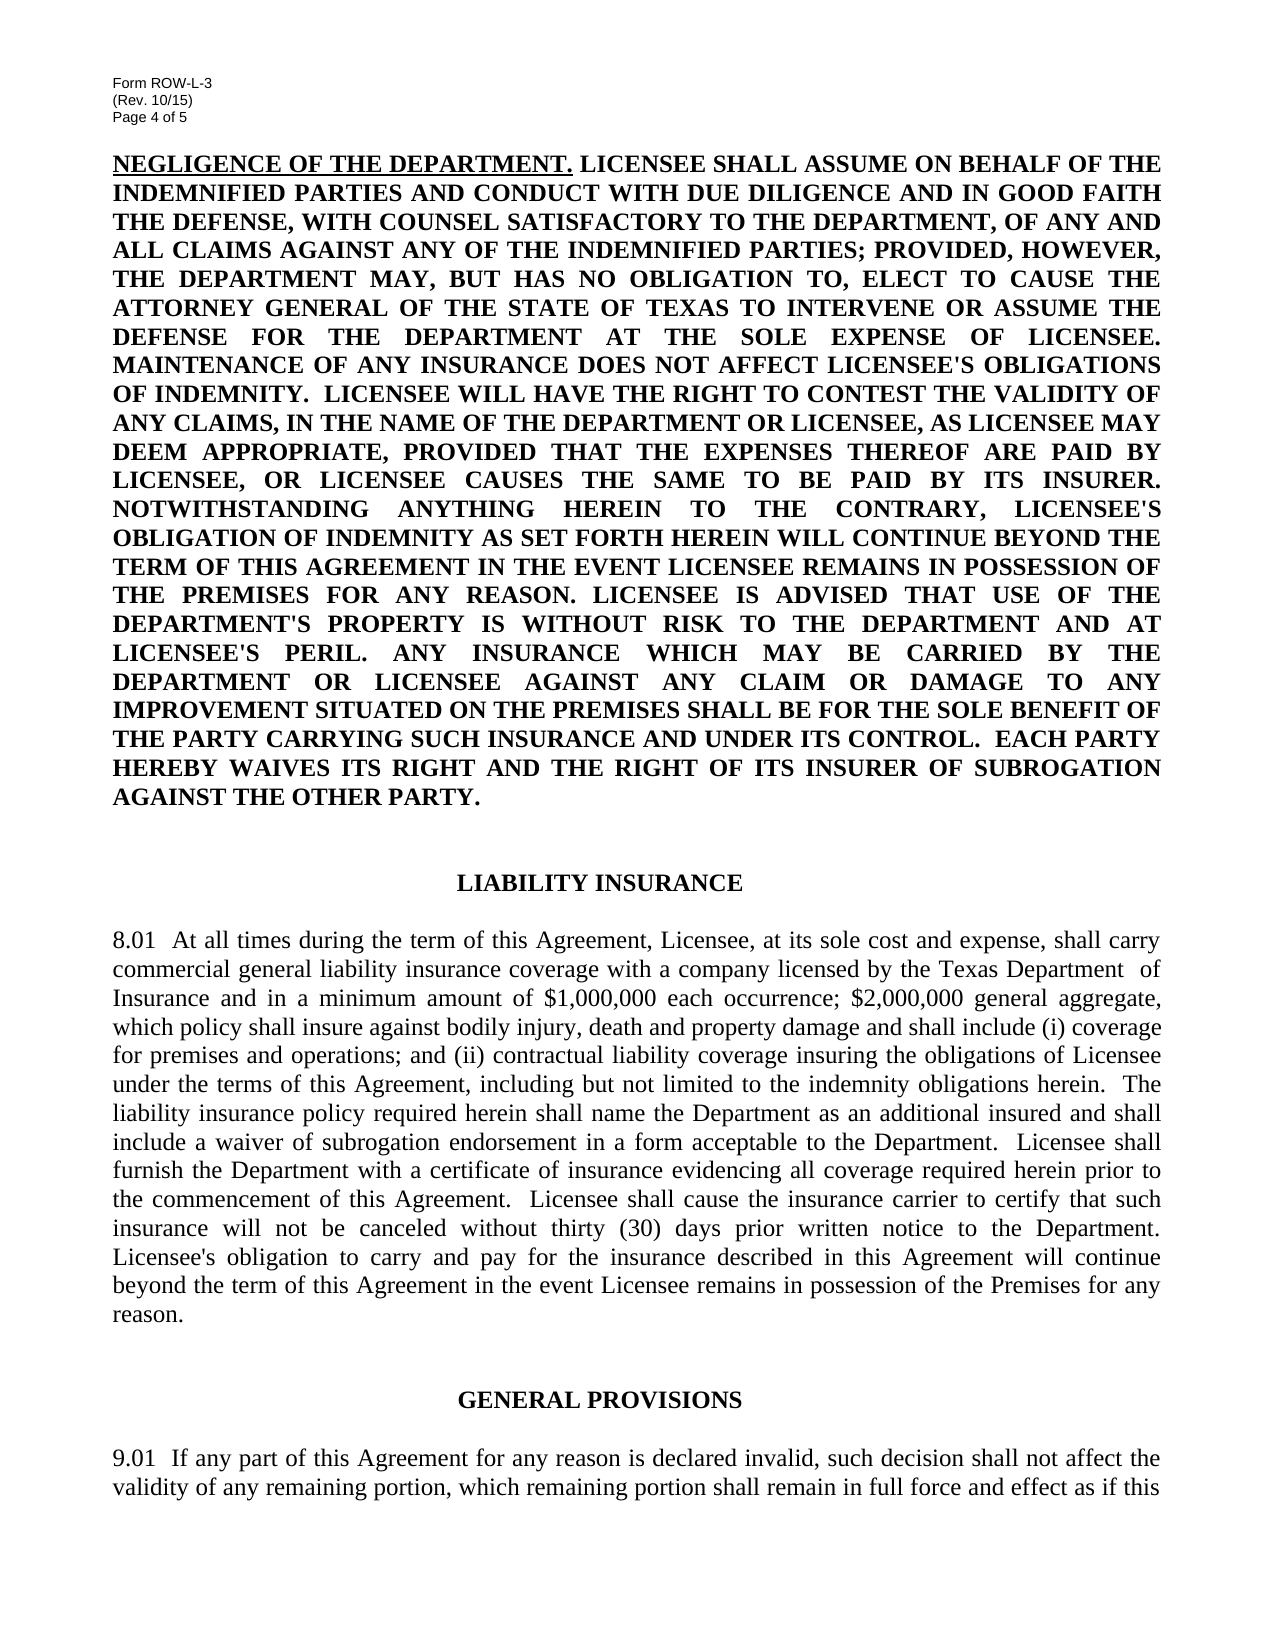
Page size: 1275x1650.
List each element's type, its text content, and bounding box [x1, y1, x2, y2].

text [112, 1443, 1162, 1501]
text LIABILITY INSURANCE [112, 868, 1162, 897]
text GENERAL PROVISIONS [112, 1386, 1162, 1414]
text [112, 149, 1162, 811]
text 8.01 At all times during the term of this Agreement, Licensee, at its sole cost and expense, shall carry commercial general liability insurance coverage with a company licensed by the Texas Department of Insurance and in a minimum amount of $1,000,000 each occurrence; $2,000,000 general aggregate, which policy shall insure against bodily injury, death and property damage and shall include (i) coverage for premises and operations; and (ii) contractual liability coverage insuring the obligations of Licensee under the terms of this Agreement, including but not limited to the indemnity obligations herein. The liability insurance policy required herein shall name the Department as an additional insured and shall include a waiver of subrogation endorsement in a form acceptable to the Department. Licensee shall furnish the Department with a certificate of insurance evidencing all coverage required herein prior to the commencement of this Agreement. Licensee shall cause the insurance carrier to certify that such insurance will not be canceled without thirty (30) days prior written notice to the Department. Licensee's obligation to carry and pay for the insurance described in this Agreement will continue beyond the term of this Agreement in the event Licensee remains in possession of the Premises for any reason. [112, 926, 1162, 1328]
